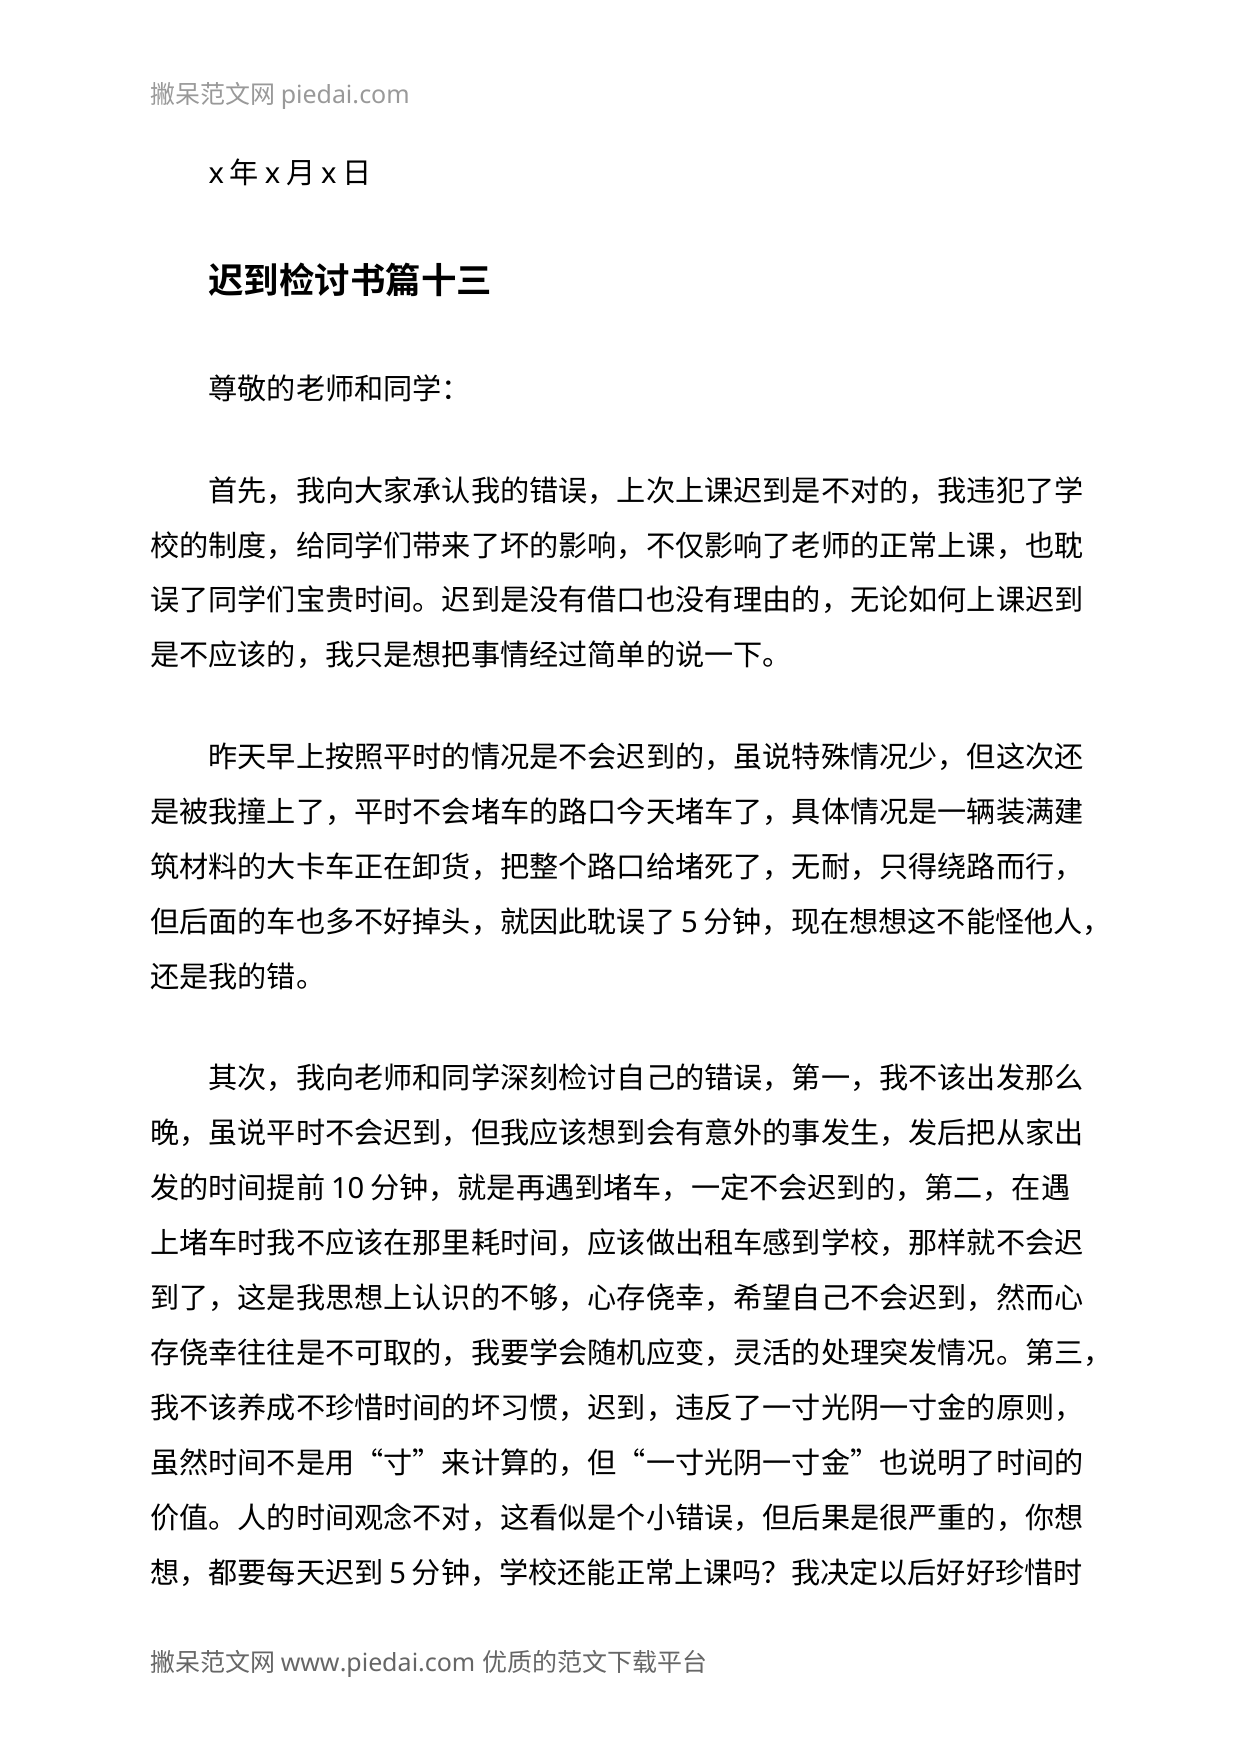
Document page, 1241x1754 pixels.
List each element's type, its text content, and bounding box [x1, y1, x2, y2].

text x年x月x日 [150, 150, 1090, 192]
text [150, 1055, 1090, 1592]
text 迟到检讨书篇十三 [150, 252, 1090, 303]
text 尊敬的老师和同学： [150, 365, 1090, 408]
text 昨天早上按照平时的情况是不会迟到的，虽说特殊情况少，但这次还是被我撞上了，平时不会堵车的路口今天堵车了，具体情况是一辆装满建筑材料的大卡车正在卸货，把整个路口给堵死了，无耐，只得绕路而行，但后面的车也多不好掉头，就因此耽误了5分钟，现在想想这不能怪他人，还是我的错。 [150, 734, 1090, 996]
text 首先，我向大家承认我的错误，上次上课迟到是不对的，我违犯了学校的制度，给同学们带来了坏的影响，不仅影响了老师的正常上课，也耽误了同学们宝贵时间。迟到是没有借口也没有理由的，无论如何上课迟到是不应该的，我只是想把事情经过简单的说一下。 [150, 467, 1090, 674]
